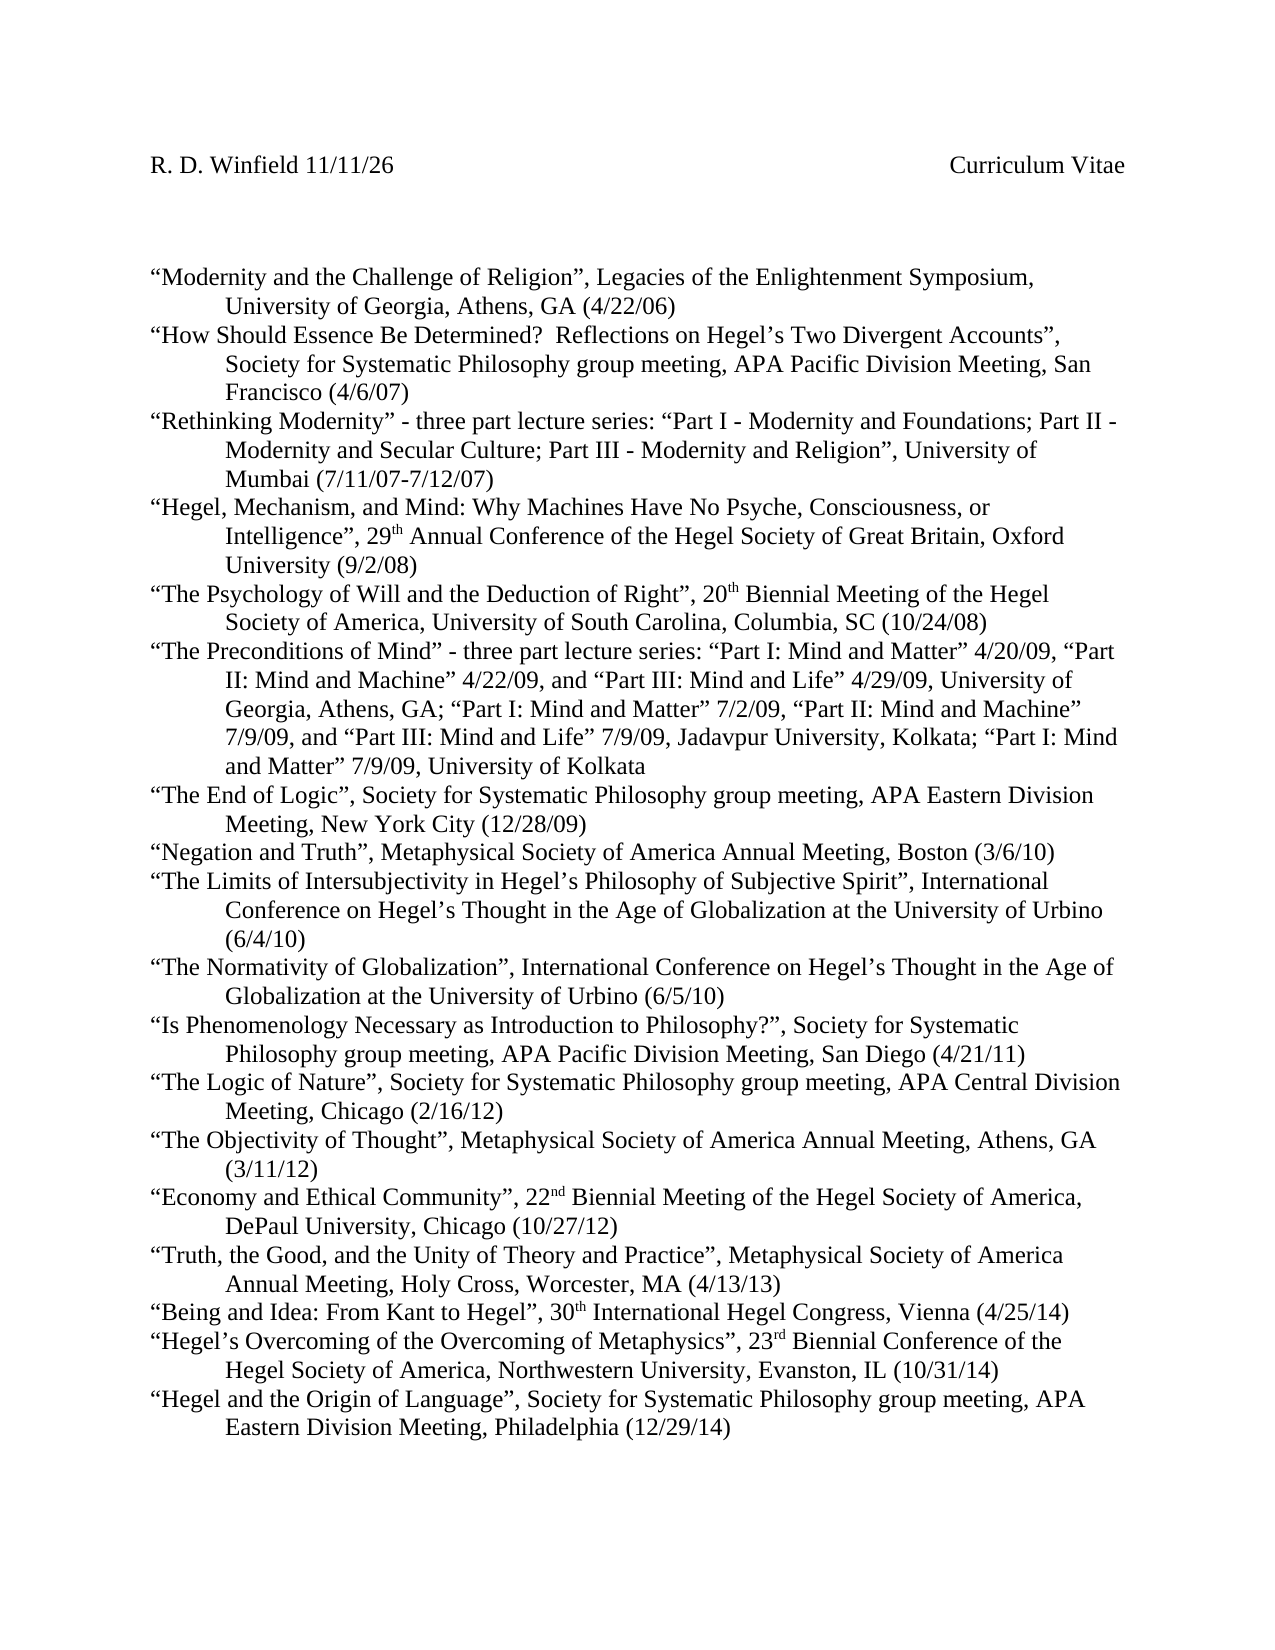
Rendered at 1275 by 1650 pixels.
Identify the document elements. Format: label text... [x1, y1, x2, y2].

text “The Normativity of Globalization”, International Conference on Hegel’s Thought in the Age of Globalization at the University of Urbino (6/5/10) [150, 952, 1125, 1010]
text “Modernity and the Challenge of Religion”, Legacies of the Enlightenment Symposium, University of Georgia, Athens, GA (4/22/06) [150, 262, 1125, 320]
text “The Logic of Nature”, Society for Systematic Philosophy group meeting, APA Central Division Meeting, Chicago (2/16/12) [150, 1067, 1125, 1125]
text “The End of Logic”, Society for Systematic Philosophy group meeting, APA Eastern Division Meeting, New York City (12/28/09) [150, 780, 1125, 837]
text “Rethinking Modernity” - three part lecture series: “Part I - Modernity and Foundations; Part II - Modernity and Secular Culture; Part III - Modernity and Religion”, University of Mumbai (7/11/07-7/12/07) [150, 406, 1125, 492]
text “Being and Idea: From Kant to Hegel”, 30th International Hegel Congress, Vienna (4/25/14) [150, 1297, 1125, 1326]
text “Is Phenomenology Necessary as Introduction to Philosophy?”, Society for Systematic Philosophy group meeting, APA Pacific Division Meeting, San Diego (4/21/11) [150, 1010, 1125, 1067]
text “How Should Essence Be Determined? Reflections on Hegel’s Two Divergent Accounts”, Society for Systematic Philosophy group meeting, APA Pacific Division Meeting, San Francisco (4/6/07) [150, 320, 1125, 406]
text “Hegel’s Overcoming of the Overcoming of Metaphysics”, 23rd Biennial Conference of the Hegel Society of America, Northwestern University, Evanston, IL (10/31/14) [150, 1326, 1125, 1384]
text “Economy and Ethical Community”, 22nd Biennial Meeting of the Hegel Society of America, DePaul University, Chicago (10/27/12) [150, 1182, 1125, 1240]
text “The Objectivity of Thought”, Metaphysical Society of America Annual Meeting, Athens, GA (3/11/12) [150, 1125, 1125, 1182]
text “The Limits of Intersubjectivity in Hegel’s Philosophy of Subjective Spirit”, International Conference on Hegel’s Thought in the Age of Globalization at the University of Urbino (6/4/10) [150, 866, 1125, 952]
text “Truth, the Good, and the Unity of Theory and Practice”, Metaphysical Society of America Annual Meeting, Holy Cross, Worcester, MA (4/13/13) [150, 1240, 1125, 1297]
text “Hegel and the Origin of Language”, Society for Systematic Philosophy group meeting, APA Eastern Division Meeting, Philadelphia (12/29/14) [150, 1384, 1125, 1441]
text “The Psychology of Will and the Deduction of Right”, 20th Biennial Meeting of the Hegel Society of America, University of South Carolina, Columbia, SC (10/24/08) [150, 579, 1125, 636]
text “Negation and Truth”, Metaphysical Society of America Annual Meeting, Boston (3/6/10) [150, 837, 1125, 866]
text “The Preconditions of Mind” - three part lecture series: “Part I: Mind and Matter” 4/20/09, “Part II: Mind and Machine” 4/22/09, and “Part III: Mind and Life” 4/29/09, University of Georgia, Athens, GA; “Part I: Mind and Matter” 7/2/09, “Part II: Mind and Machine” 7/9/09, and “Part III: Mind and Life” 7/9/09, Jadavpur University, Kolkata; “Part I: Mind and Matter” 7/9/09, University of Kolkata [150, 636, 1125, 780]
text “Hegel, Mechanism, and Mind: Why Machines Have No Psyche, Consciousness, or Intelligence”, 29th Annual Conference of the Hegel Society of Great Britain, Oxford University (9/2/08) [150, 492, 1125, 579]
